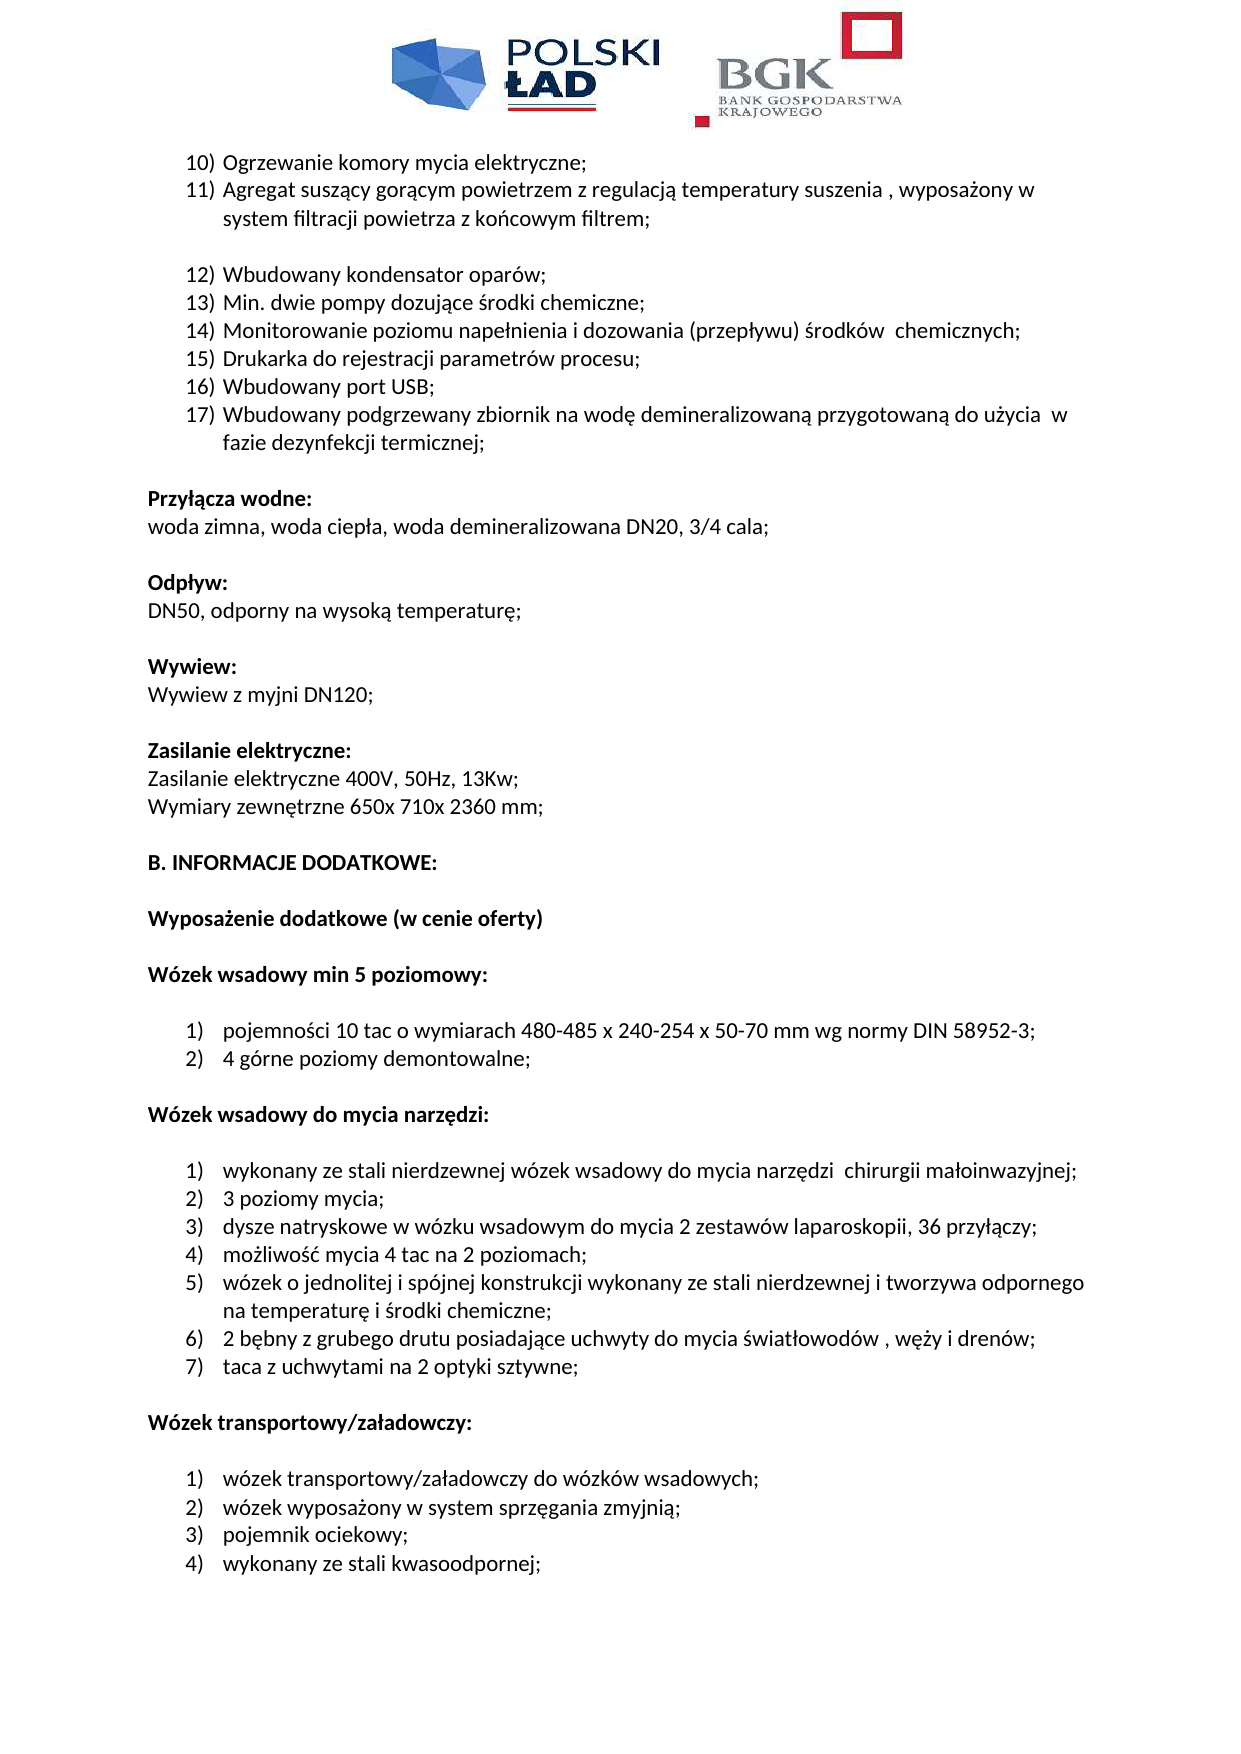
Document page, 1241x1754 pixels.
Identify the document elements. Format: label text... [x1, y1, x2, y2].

list pojemnik ociekowy; [185, 1521, 1093, 1549]
list Min. dwie pompy dozujące środki chemiczne; [185, 288, 1093, 316]
text Zasilanie elektryczne 400V, 50Hz, 13Kw; [148, 764, 1093, 792]
list Wbudowany kondensator oparów; [185, 260, 1093, 288]
list wykonany ze stali nierdzewnej wózek wsadowy do mycia narzędzi chirurgii małoinwazyjnej; [185, 1156, 1093, 1184]
text Przyłącza wodne: [148, 484, 1093, 512]
list pojemności 10 tac o wymiarach 480-485 x 240-254 x 50-70 mm wg normy DIN 58952-3; [185, 1016, 1093, 1044]
list możliwość mycia 4 tac na 2 poziomach; [185, 1240, 1093, 1268]
list taca z uchwytami na 2 optyki sztywne; [185, 1352, 1093, 1381]
list Ogrzewanie komory mycia elektryczne; [185, 148, 1093, 176]
text Wózek transportowy/załadowczy: [148, 1408, 1093, 1437]
text Wózek wsadowy min 5 poziomowy: [148, 960, 1093, 988]
text Odpływ: [148, 568, 1093, 596]
text woda zimna, woda ciepła, woda demineralizowana DN20, 3/4 cala; [148, 512, 1093, 540]
text B. INFORMACJE DODATKOWE: [148, 848, 1093, 876]
text Wymiary zewnętrzne 650x 710x 2360 mm; [148, 792, 1093, 820]
list wózek o jednolitej i spójnej konstrukcji wykonany ze stali nierdzewnej i tworzywa odpornego na temperaturę i środki chemiczne; [185, 1268, 1093, 1324]
list Agregat suszący gorącym powietrzem z regulacją temperatury suszenia , wyposażony w system filtracji powietrza z końcowym filtrem; [185, 176, 1093, 232]
list 4 górne poziomy demontowalne; [185, 1044, 1093, 1072]
text DN50, odporny na wysoką temperaturę; [148, 596, 1093, 624]
list Monitorowanie poziomu napełnienia i dozowania (przepływu) środków chemicznych; [185, 316, 1093, 344]
list dysze natryskowe w wózku wsadowym do mycia 2 zestawów laparoskopii, 36 przyłączy; [185, 1212, 1093, 1240]
text Wywiew: [148, 652, 1093, 680]
list 2 bębny z grubego drutu posiadające uchwyty do mycia światłowodów , węży i drenów; [185, 1324, 1093, 1352]
list wózek wyposażony w system sprzęgania zmyjnią; [185, 1493, 1093, 1521]
list Wbudowany podgrzewany zbiornik na wodę demineralizowaną przygotowaną do użycia w fazie dezynfekcji termicznej; [185, 400, 1093, 456]
list 3 poziomy mycia; [185, 1184, 1093, 1212]
list Drukarka do rejestracji parametrów procesu; [185, 344, 1093, 372]
text Wózek wsadowy do mycia narzędzi: [148, 1100, 1093, 1128]
text Wywiew z myjni DN120; [148, 680, 1093, 708]
list wózek transportowy/załadowczy do wózków wsadowych; [185, 1464, 1093, 1493]
list wykonany ze stali kwasoodpornej; [185, 1549, 1093, 1577]
text Wyposażenie dodatkowe (w cenie oferty) [148, 904, 1093, 932]
text Zasilanie elektryczne: [148, 736, 1093, 764]
list Wbudowany port USB; [185, 372, 1093, 400]
